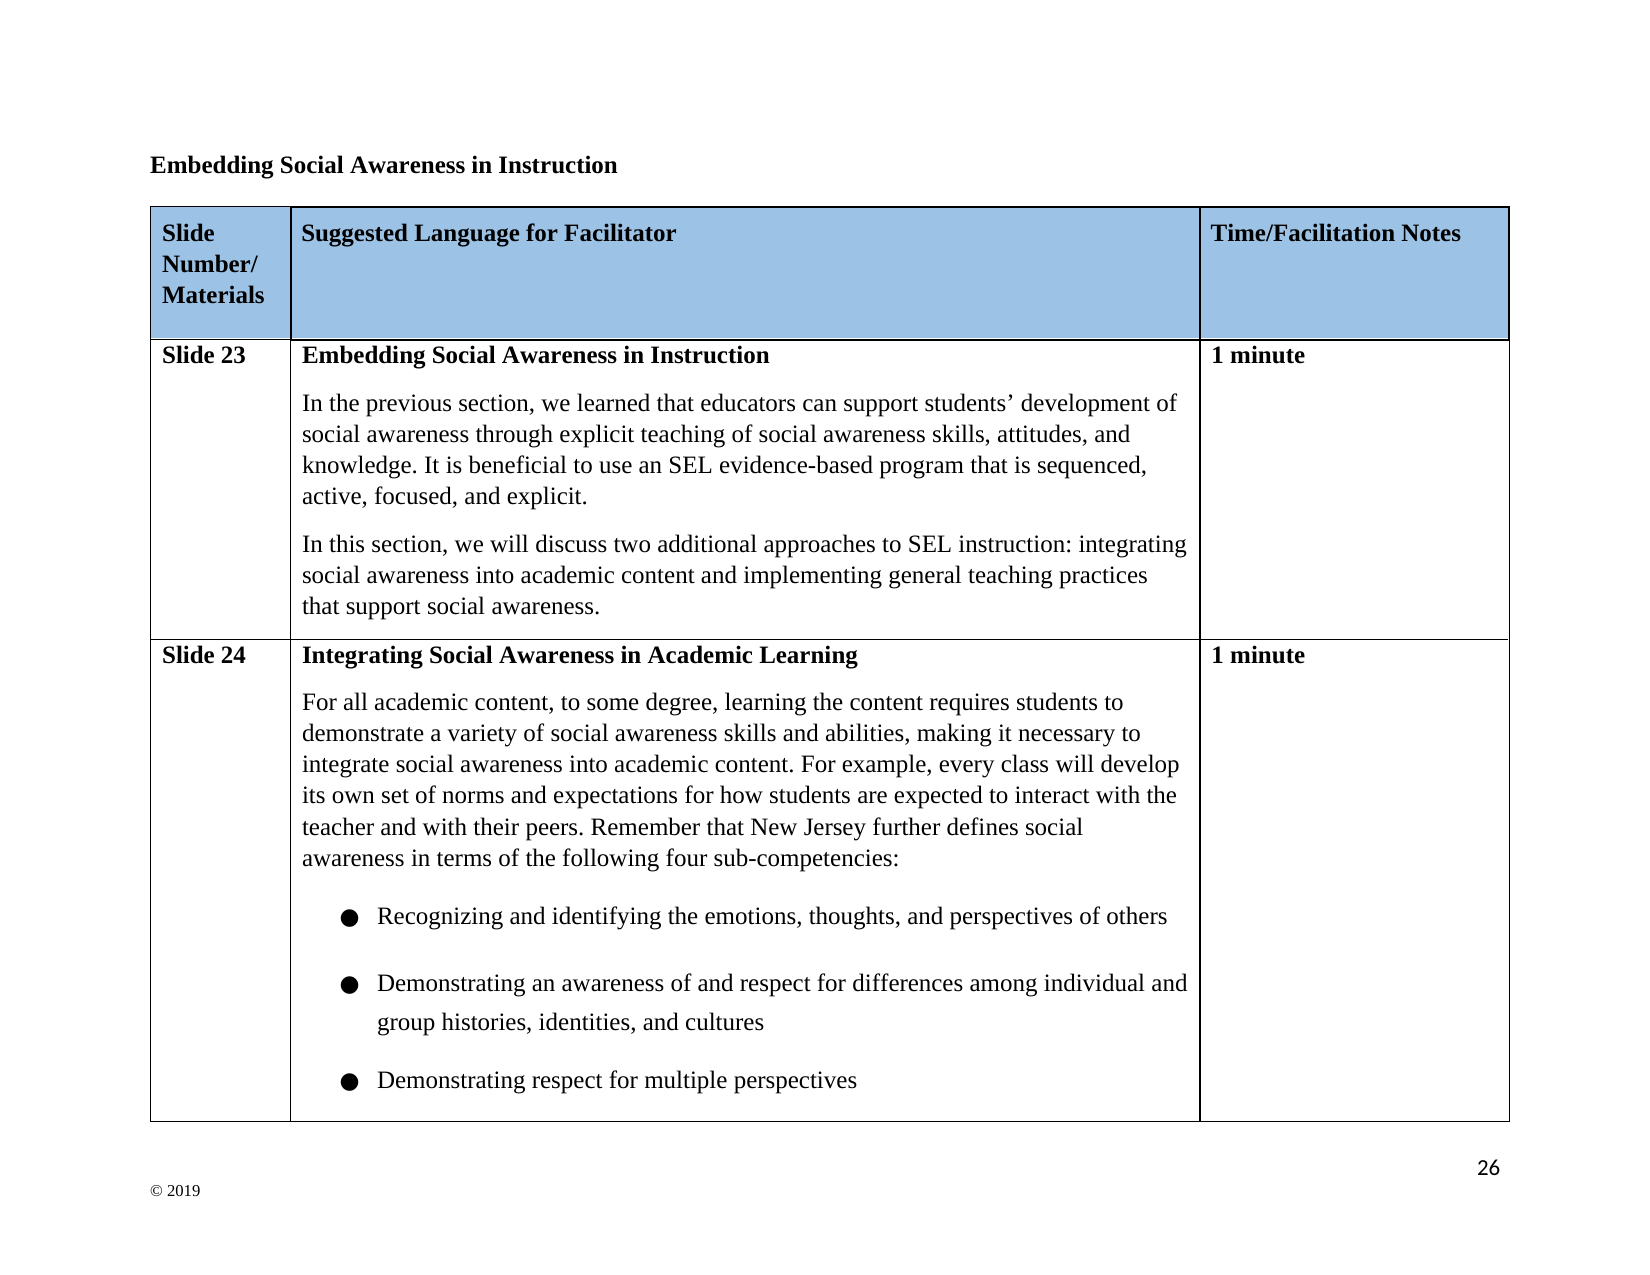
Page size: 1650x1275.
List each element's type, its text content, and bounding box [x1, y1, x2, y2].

table_header Suggested Language for Facilitator [292, 208, 1199, 338]
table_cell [291, 640, 1199, 1121]
table_cell Embedding Social Awareness in Instruction In the previous section, we learned that educators can support students’ development of social awareness through explicit teaching of social awareness skills, attitudes, and knowledge. It is beneficial to use an SEL evidence-based program that is sequenced, active, focused, and explicit. In this section, we will discuss two additional approaches to SEL instruction: integrating social awareness into academic content and implementing general teaching practices that support social awareness. [291, 341, 1199, 639]
subtitle Embedding Social Awareness in Instruction [150, 150, 1500, 179]
table_header Time/Facilitation Notes [1201, 208, 1508, 338]
table_cell Slide 24 [151, 640, 290, 1121]
table_cell 1 minute [1201, 341, 1509, 639]
table_cell 1 minute [1201, 639, 1509, 1121]
table_cell Slide 23 [151, 340, 290, 639]
table_header Slide Number/ Materials [151, 207, 290, 338]
